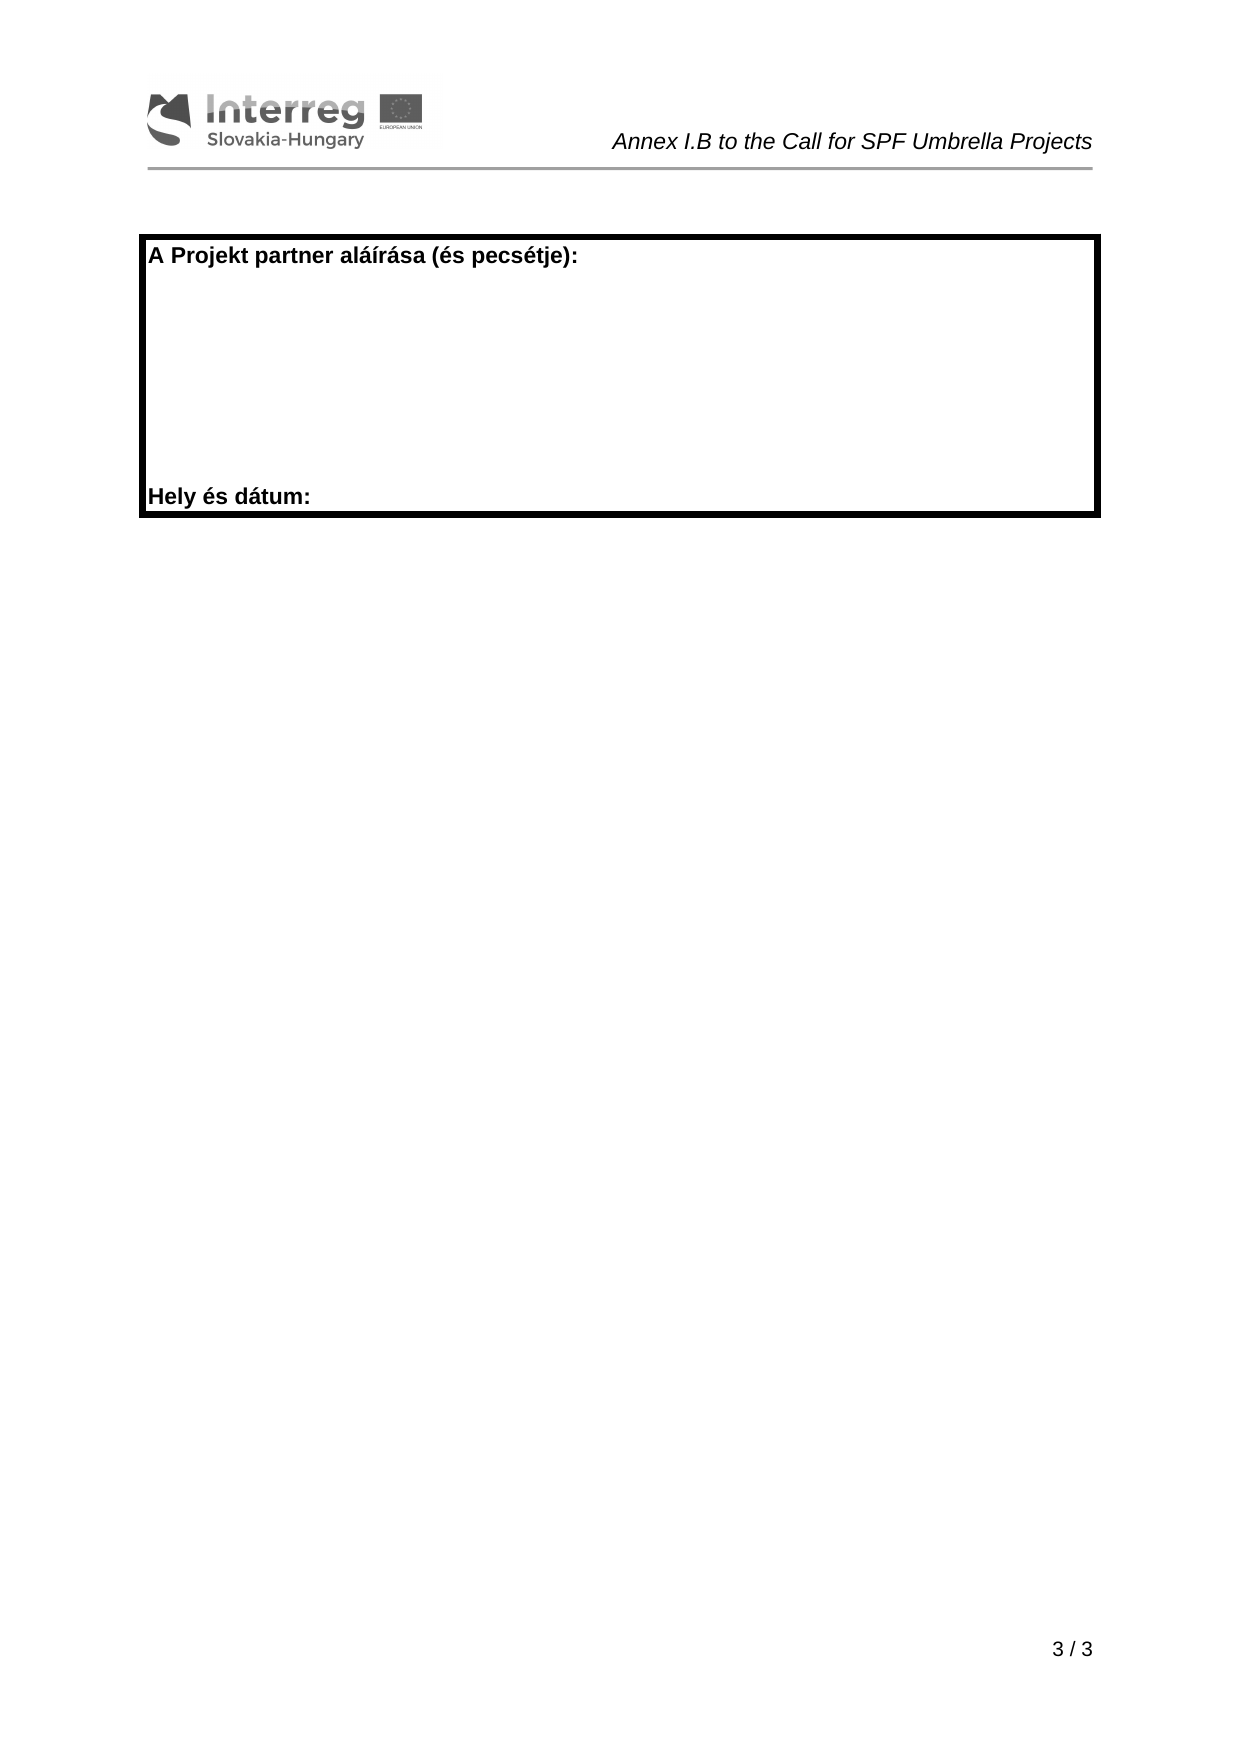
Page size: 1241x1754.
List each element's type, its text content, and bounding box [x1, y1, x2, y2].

text Hely és dátum: [146, 475, 1094, 511]
picture [147, 73, 443, 149]
text A Projekt partner aláírása (és pecsétje): [146, 240, 1094, 268]
